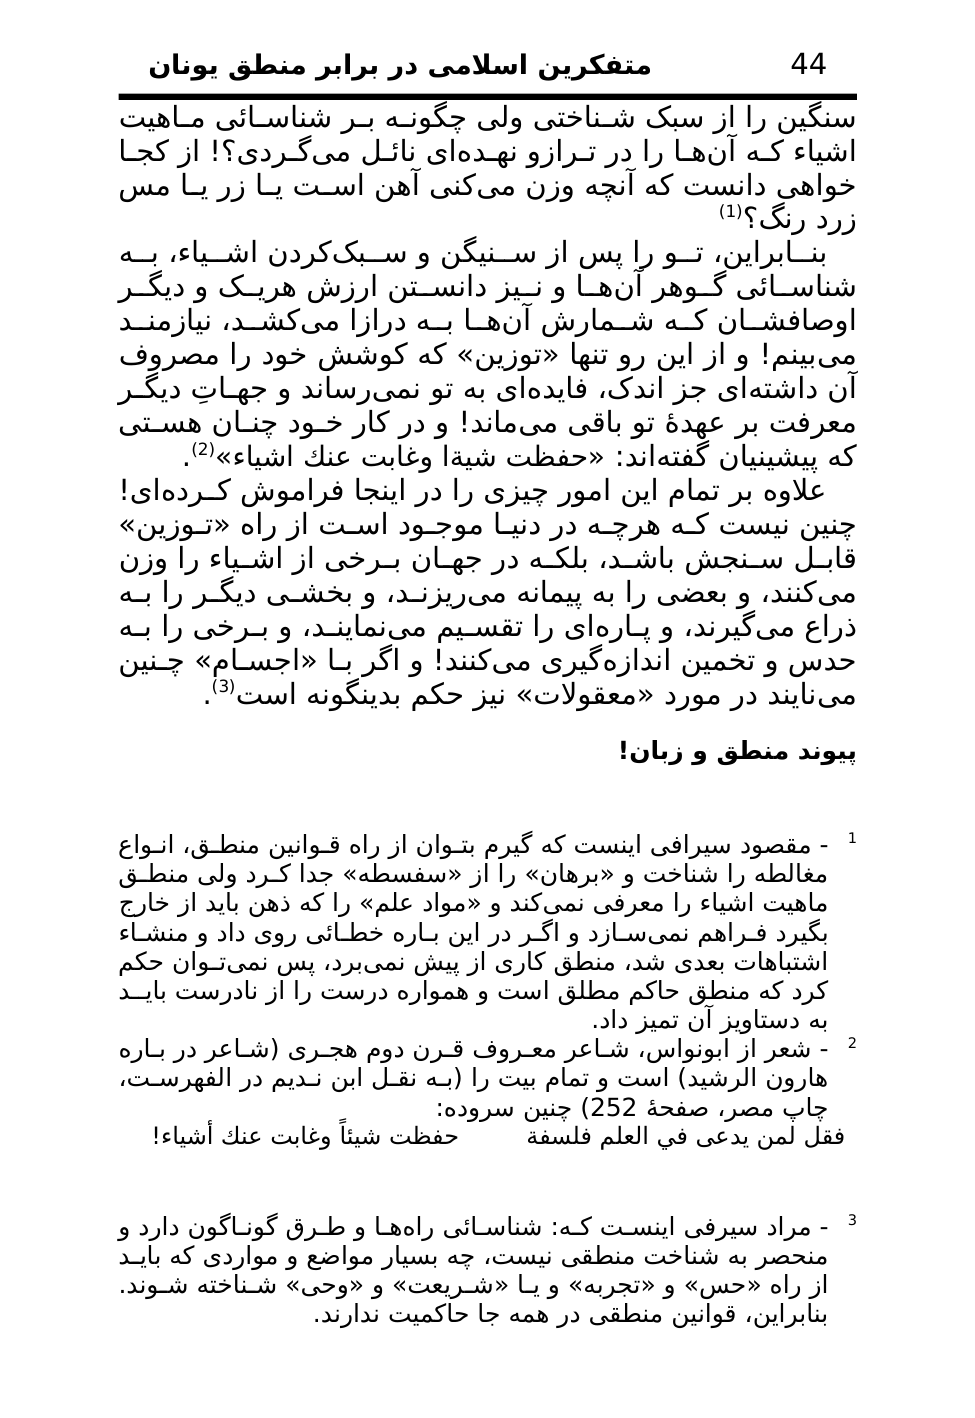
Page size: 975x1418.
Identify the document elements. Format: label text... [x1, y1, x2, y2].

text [118, 100, 857, 236]
text پیوند منطق و زبان! [118, 736, 857, 765]
text علاوه بر تمام این امور چیزی را در اینجا فراموش کرده‌ای! چنین نیست که هرچه در دنیا موجود است از راه «توزین» قابل سنجش باشد، بلکه در جهان برخی از اشیاء را وزن می‌کنند، و بعضی را به پیمانه می‌ریزند، و بخشی دیگر را به ذراع می‌گیرند، و پاره‌ای را تقسیم می‌نمایند، و برخی را به حدس و تخمین اندازه‌گیری می‌کنند! و اگر با «اجسام» چنین می‌نایند در مورد «معقولات» نیز حکم بدینگونه است(). [118, 473, 857, 711]
text بنابراین، تو را پس از سنیگن و سبک‌کردن اشیاء، به شناسائی گوهر آن‌ها و نیز دانستن ارزش هریک و دیگر اوصافشان که شمارش آن‌ها به درازا می‌کشد، نیازمند می‌بینم! و از این رو تنها «توزین» که کوشش خود را مصروف آن داشته‌ای جز اندک، فایده‌ای به تو نمی‌رساند و جهاتِ دیگر معرفت بر عهدۀ تو باقی می‌ماند! و در کار خود چنان هستی که پیشینیان گفته‌اند: «حفظت شيةا وغابت عنك اشياء»(). [118, 236, 857, 473]
